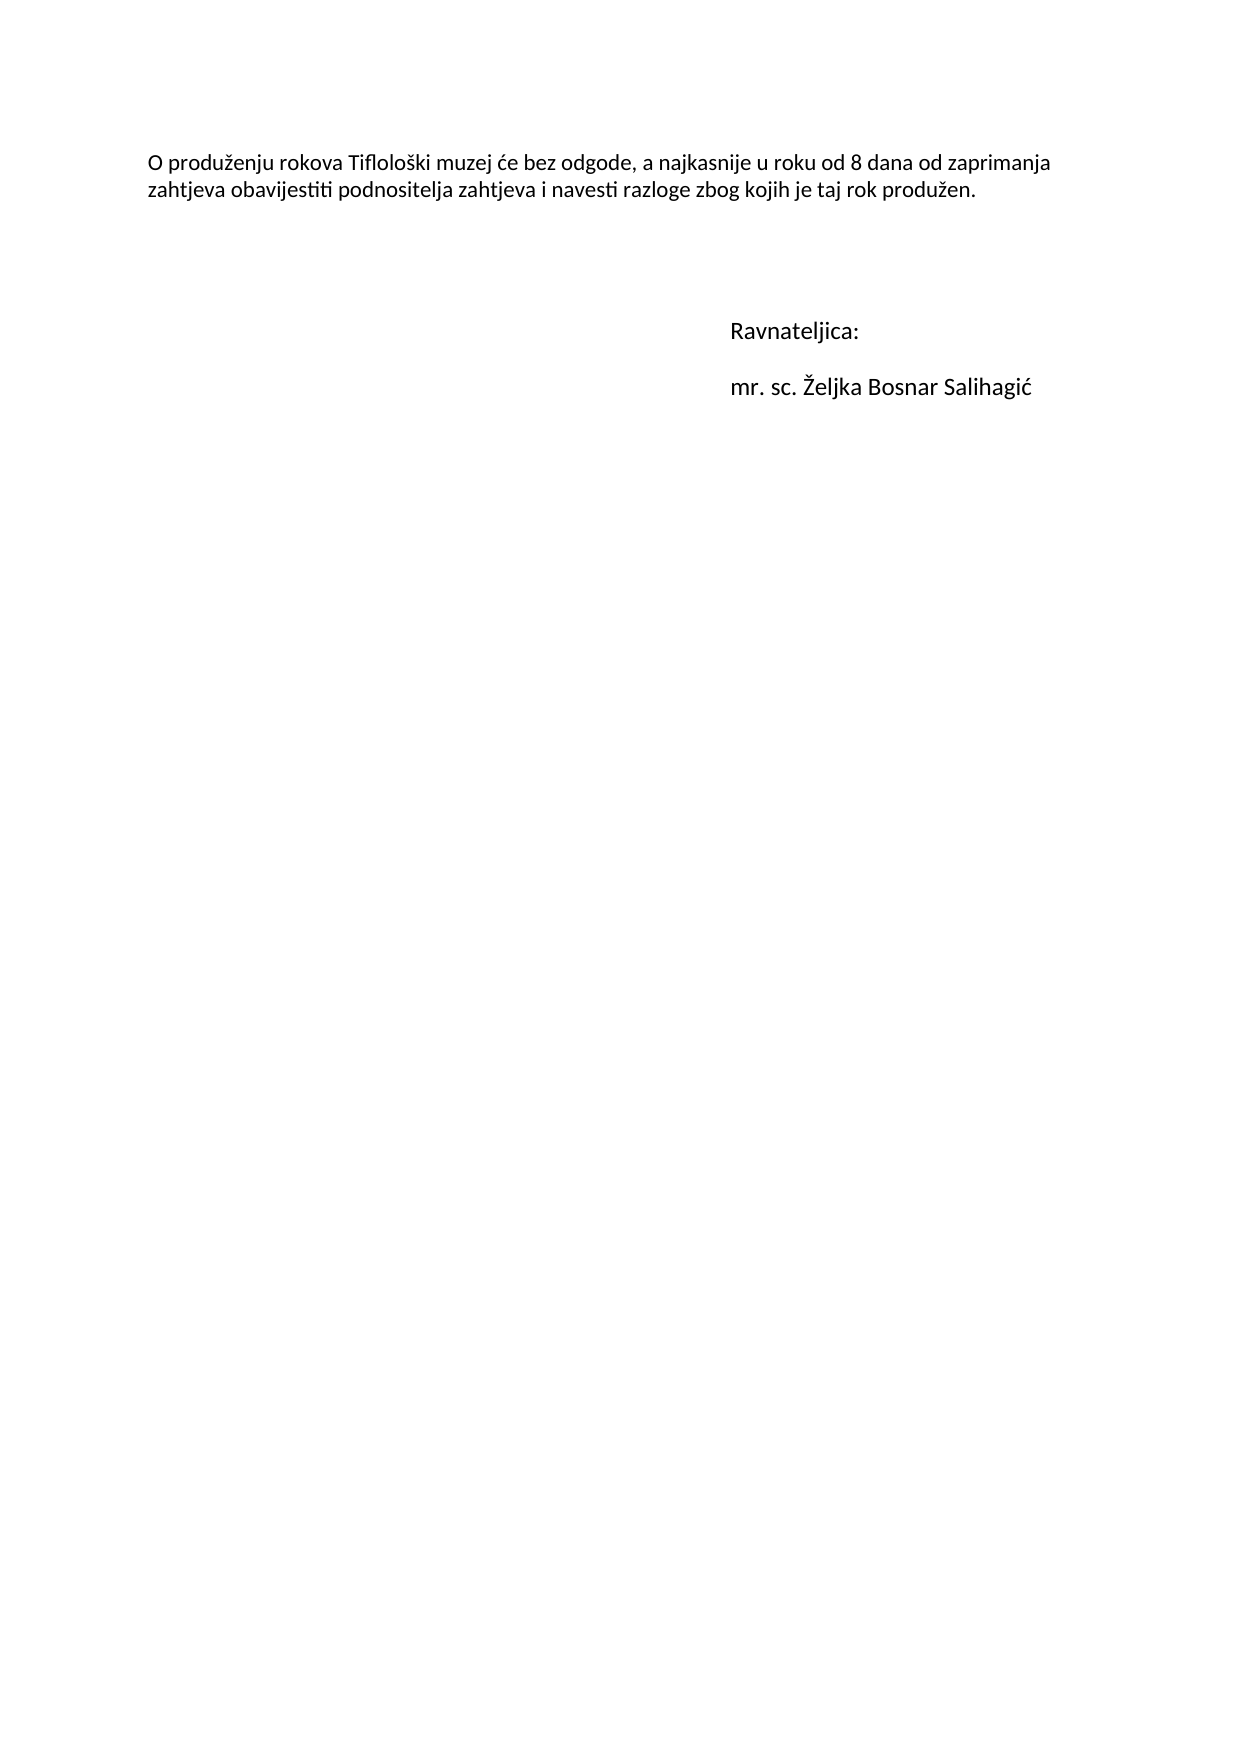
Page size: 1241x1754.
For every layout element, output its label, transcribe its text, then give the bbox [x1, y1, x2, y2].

text O produženju rokova Tiflološki muzej će bez odgode, a najkasnije u roku od 8 dana od zaprimanja zahtjeva obavijestiti podnositelja zahtjeva i navesti razloge zbog kojih je taj rok produžen. [148, 148, 1093, 204]
text Ravnateljica: [148, 315, 1093, 346]
text mr. sc. Željka Bosnar Salihagić [148, 371, 1093, 402]
